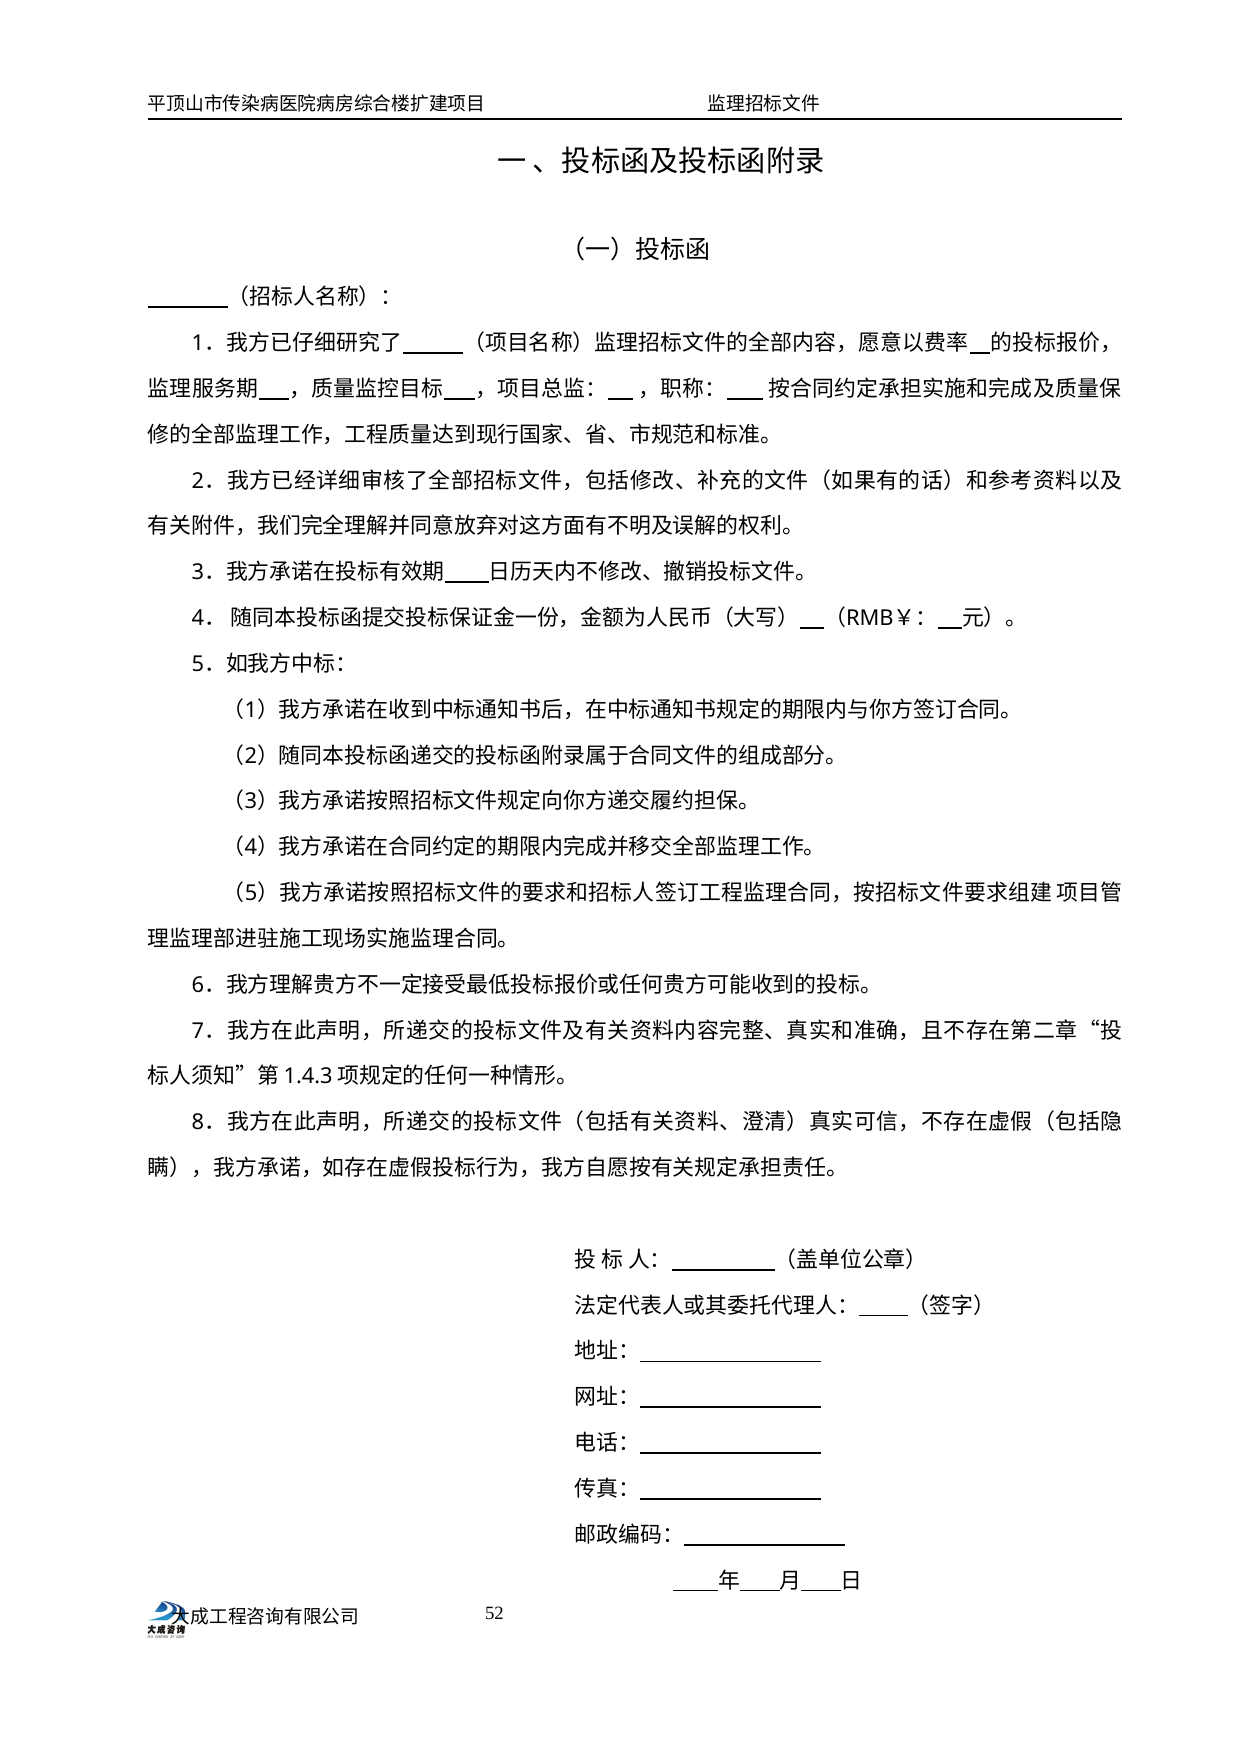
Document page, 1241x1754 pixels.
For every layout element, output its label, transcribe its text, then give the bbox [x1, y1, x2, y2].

text （4）我方承诺在合同约定的期限内完成并移交全部监理工作。 [148, 818, 1122, 864]
text （3）我方承诺按照招标文件规定向你方递交履约担保。 [148, 772, 1122, 818]
text 8．我方在此声明，所递交的投标文件（包括有关资料、澄清）真实可信，不存在虚假（包括隐瞒），我方承诺，如存在虚假投标行为，我方自愿按有关规定承担责任。 [148, 1093, 1122, 1185]
text 传真： [191, 1460, 1122, 1506]
text 年 月 日 [148, 1551, 1122, 1597]
text 5．如我方中标： [148, 635, 1122, 681]
text 6．我方理解贵方不一定接受最低投标报价或任何贵方可能收到的投标。 [148, 956, 1122, 1001]
text 网址： [191, 1368, 1122, 1414]
text （1）我方承诺在收到中标通知书后，在中标通知书规定的期限内与你方签订合同。 [148, 681, 1122, 726]
text 法定代表人或其委托代理人： （签字） [191, 1276, 1122, 1322]
text （5）我方承诺按照招标文件的要求和招标人签订工程监理合同，按招标文件要求组建项目管理监理部进驻施工现场实施监理合同。 [148, 864, 1122, 956]
text 4． 随同本投标函提交投标保证金一份，金额为人民币（大写） （RMB￥： 元）。 [148, 589, 1122, 635]
text （2）随同本投标函递交的投标函附录属于合同文件的组成部分。 [148, 726, 1122, 772]
text 7．我方在此声明，所递交的投标文件及有关资料内容完整、真实和准确，且不存在第二章“投标人须知”第1.4.3项规定的任何一种情形。 [148, 1001, 1122, 1093]
text 一 、投标函及投标函附录 [191, 138, 1122, 180]
text 地址： [191, 1322, 1122, 1368]
text 2．我方已经详细审核了全部招标文件，包括修改、补充的文件（如果有的话）和参考资料以及有关附件，我们完全理解并同意放弃对这方面有不明及误解的权利。 [148, 451, 1122, 543]
text 3．我方承诺在投标有效期 日历天内不修改、撤销投标文件。 [148, 543, 1122, 589]
text （一）投标函 [148, 222, 1122, 268]
text 邮政编码： [191, 1506, 1122, 1551]
text 投 标 人： （盖单位公章） [191, 1231, 1122, 1276]
text 1．我方已仔细研究了 （项目名称）监理招标文件的全部内容，愿意以费率 的投标报价，监理服务期 ，质量监控目标 ，项目总监： ，职称： 按合同约定承担实施和完成及质量保修的全部监理工作，工程质量达到现行国家、省、市规范和标准。 [148, 314, 1122, 451]
text （招标人名称）： [148, 268, 1122, 314]
text 电话： [191, 1414, 1122, 1460]
picture [147, 1601, 186, 1638]
